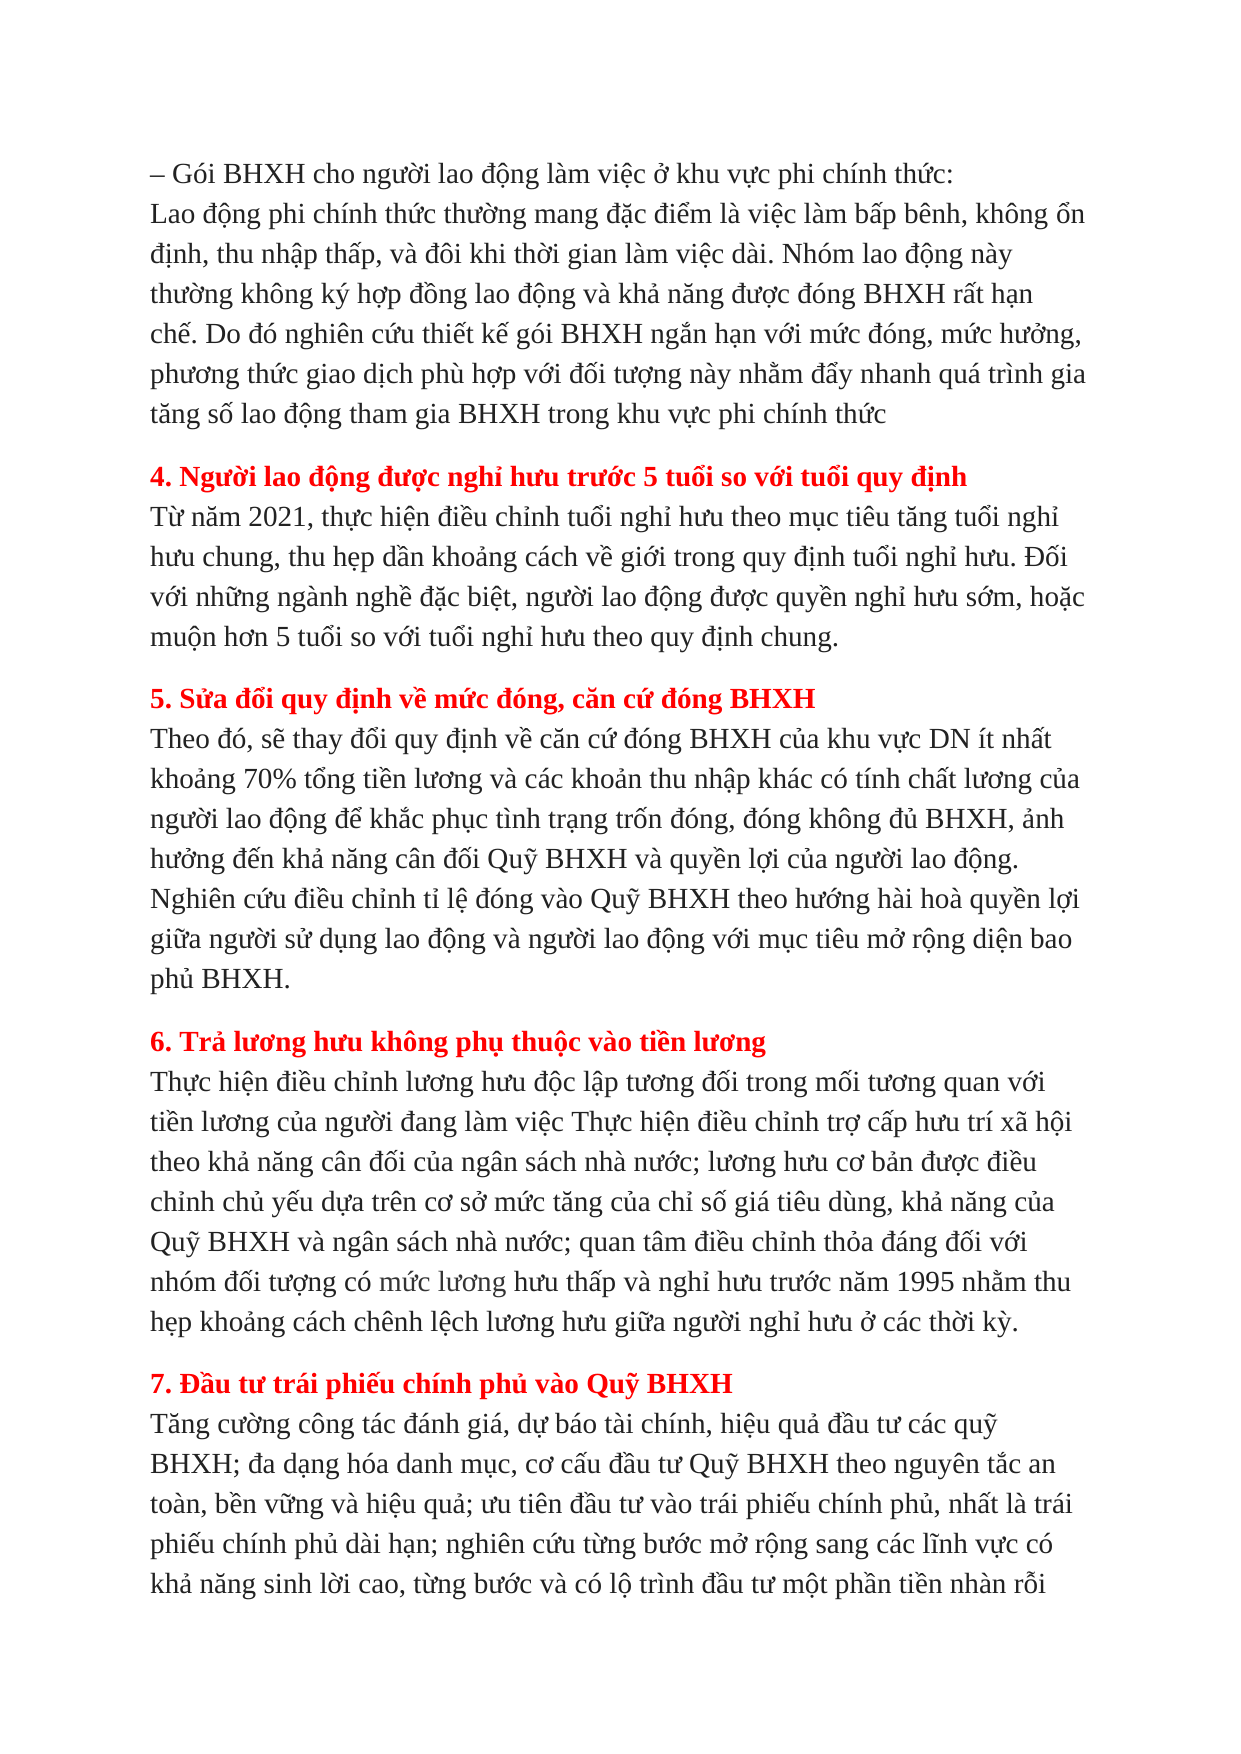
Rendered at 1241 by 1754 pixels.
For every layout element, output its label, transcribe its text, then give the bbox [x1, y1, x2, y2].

text 7. Đầu tư trái phiếu chính phủ vào Quỹ BHXH [150, 1337, 1090, 1400]
text 5. Sửa đổi quy định về mức đóng, căn cứ đóng BHXH [150, 652, 1090, 715]
text Nghiên cứu điều chỉnh tỉ lệ đóng vào Quỹ BHXH theo hướng hài hoà quyền lợi giữa người sử dụng lao động và người lao động với mục tiêu mở rộng diện bao phủ BHXH. [150, 875, 1090, 995]
text – Gói BHXH cho người lao động làm việc ở khu vực phi chính thức: [150, 150, 1090, 190]
text Từ năm 2021, thực hiện điều chỉnh tuổi nghỉ hưu theo mục tiêu tăng tuổi nghỉ hưu chung, thu hẹp dần khoảng cách về giới trong quy định tuổi nghỉ hưu. Đối với những ngành nghề đặc biệt, người lao động được quyền nghỉ hưu sớm, hoặc muộn hơn 5 tuổi so với tuổi nghỉ hưu theo quy định chung. [150, 492, 1090, 652]
text Thực hiện điều chỉnh lương hưu độc lập tương đối trong mối tương quan với tiền lương của người đang làm việc Thực hiện điều chỉnh trợ cấp hưu trí xã hội theo khả năng cân đối của ngân sách nhà nước; lương hưu cơ bản được điều chỉnh chủ yếu dựa trên cơ sở mức tăng của chỉ số giá tiêu dùng, khả năng của Quỹ BHXH và ngân sách nhà nước; quan tâm điều chỉnh thỏa đáng đối với nhóm đối tượng có mức lương hưu thấp và nghỉ hưu trước năm 1995 nhằm thu hẹp khoảng cách chênh lệch lương hưu giữa người nghỉ hưu ở các thời kỳ. [150, 1057, 1090, 1337]
text Theo đó, sẽ thay đổi quy định về căn cứ đóng BHXH của khu vực DN ít nhất khoảng 70% tổng tiền lương và các khoản thu nhập khác có tính chất lương của người lao động để khắc phục tình trạng trốn đóng, đóng không đủ BHXH, ảnh hưởng đến khả năng cân đối Quỹ BHXH và quyền lợi của người lao động. [150, 715, 1090, 875]
text Lao động phi chính thức thường mang đặc điểm là việc làm bấp bênh, không ổn định, thu nhập thấp, và đôi khi thời gian làm việc dài. Nhóm lao động này thường không ký hợp đồng lao động và khả năng được đóng BHXH rất hạn chế. Do đó nghiên cứu thiết kế gói BHXH ngắn hạn với mức đóng, mức hưởng, phương thức giao dịch phù hợp với đối tượng này nhằm đẩy nhanh quá trình gia tăng số lao động tham gia BHXH trong khu vực phi chính thức [150, 190, 1090, 430]
text 4. Người lao động được nghỉ hưu trước 5 tuổi so với tuổi quy định [150, 430, 1090, 492]
text 6. Trả lương hưu không phụ thuộc vào tiền lương [150, 995, 1090, 1057]
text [150, 1400, 1090, 1600]
